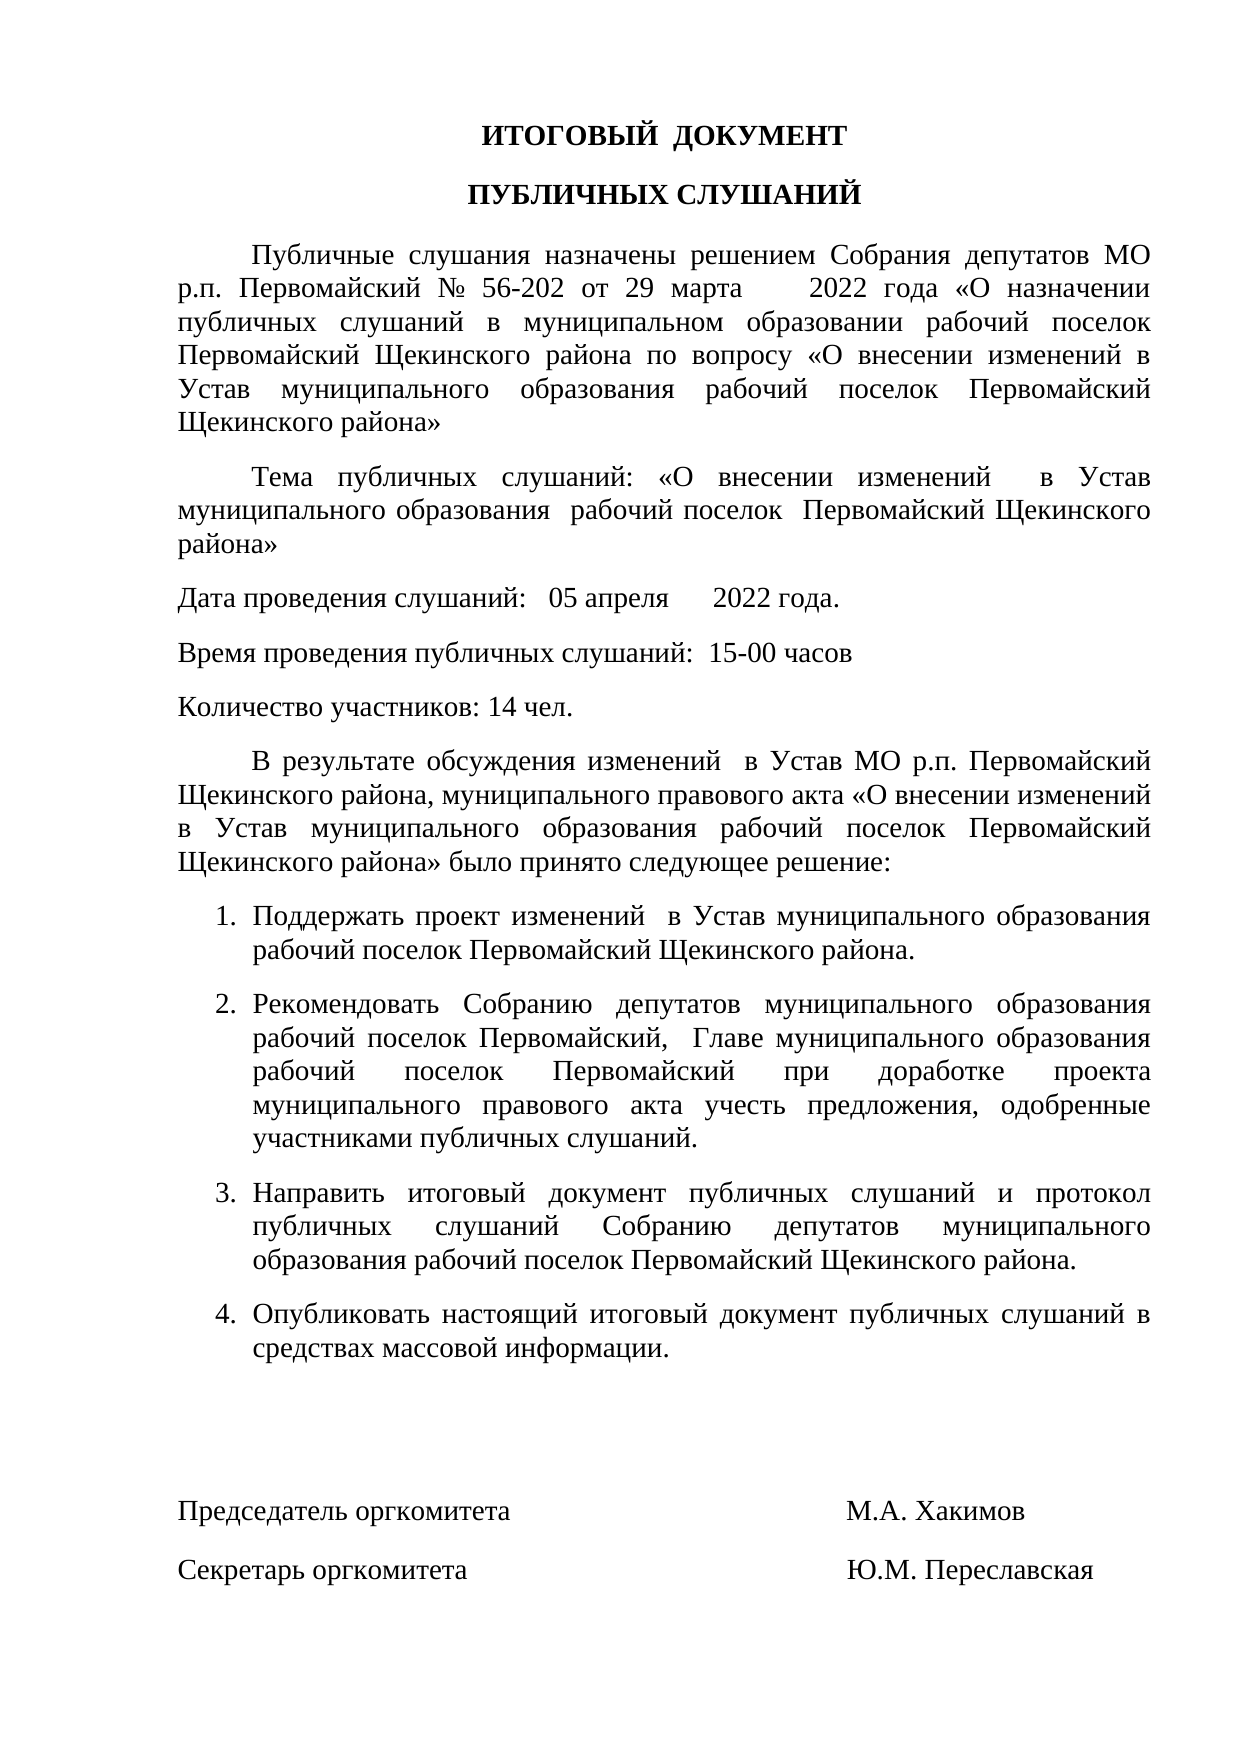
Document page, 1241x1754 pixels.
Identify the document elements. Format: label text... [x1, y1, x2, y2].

text В результате обсуждения изменений в Устав МО р.п. Первомайский Щекинского района, муниципального правового акта «О внесении изменений в Устав муниципального образования рабочий поселок Первомайский Щекинского района» было принято следующее решение: [177, 743, 1152, 878]
text Тема публичных слушаний: «О внесении изменений в Устав муниципального образования рабочий поселок Первомайский Щекинского района» [177, 459, 1152, 559]
text Секретарь оргкомитета Ю.М. Переславская [177, 1552, 1152, 1586]
list Рекомендовать Собранию депутатов муниципального образования рабочий поселок Первомайский, Главе муниципального образования рабочий поселок Первомайский при доработке проекта муниципального правового акта учесть предложения, одобренные участниками публичных слушаний. [215, 986, 1152, 1154]
list Опубликовать настоящий итоговый документ публичных слушаний в средствах массовой информации. [215, 1296, 1152, 1363]
text Количество участников: 14 чел. [177, 689, 1152, 723]
text Дата проведения слушаний: 05 апреля 2022 года. [177, 580, 1152, 614]
text ПУБЛИЧНЫХ СЛУШАНИЙ [177, 177, 1152, 211]
list Направить итоговый документ публичных слушаний и протокол публичных слушаний Собранию депутатов муниципального образования рабочий поселок Первомайский Щекинского района. [215, 1175, 1152, 1276]
text Председатель оргкомитета М.А. Хакимов [177, 1493, 1152, 1527]
text Время проведения публичных слушаний: 15-00 часов [177, 635, 1152, 668]
text Публичные слушания назначены решением Собрания депутатов МО р.п. Первомайский № 56-202 от 29 марта 2022 года «О назначении публичных слушаний в муниципальном образовании рабочий поселок Первомайский Щекинского района по вопросу «О внесении изменений в Устав муниципального образования рабочий поселок Первомайский Щекинского района» [177, 237, 1152, 438]
list Поддержать проект изменений в Устав муниципального образования рабочий поселок Первомайский Щекинского района. [215, 898, 1152, 966]
text ИТОГОВЫЙ ДОКУМЕНТ [177, 118, 1152, 152]
